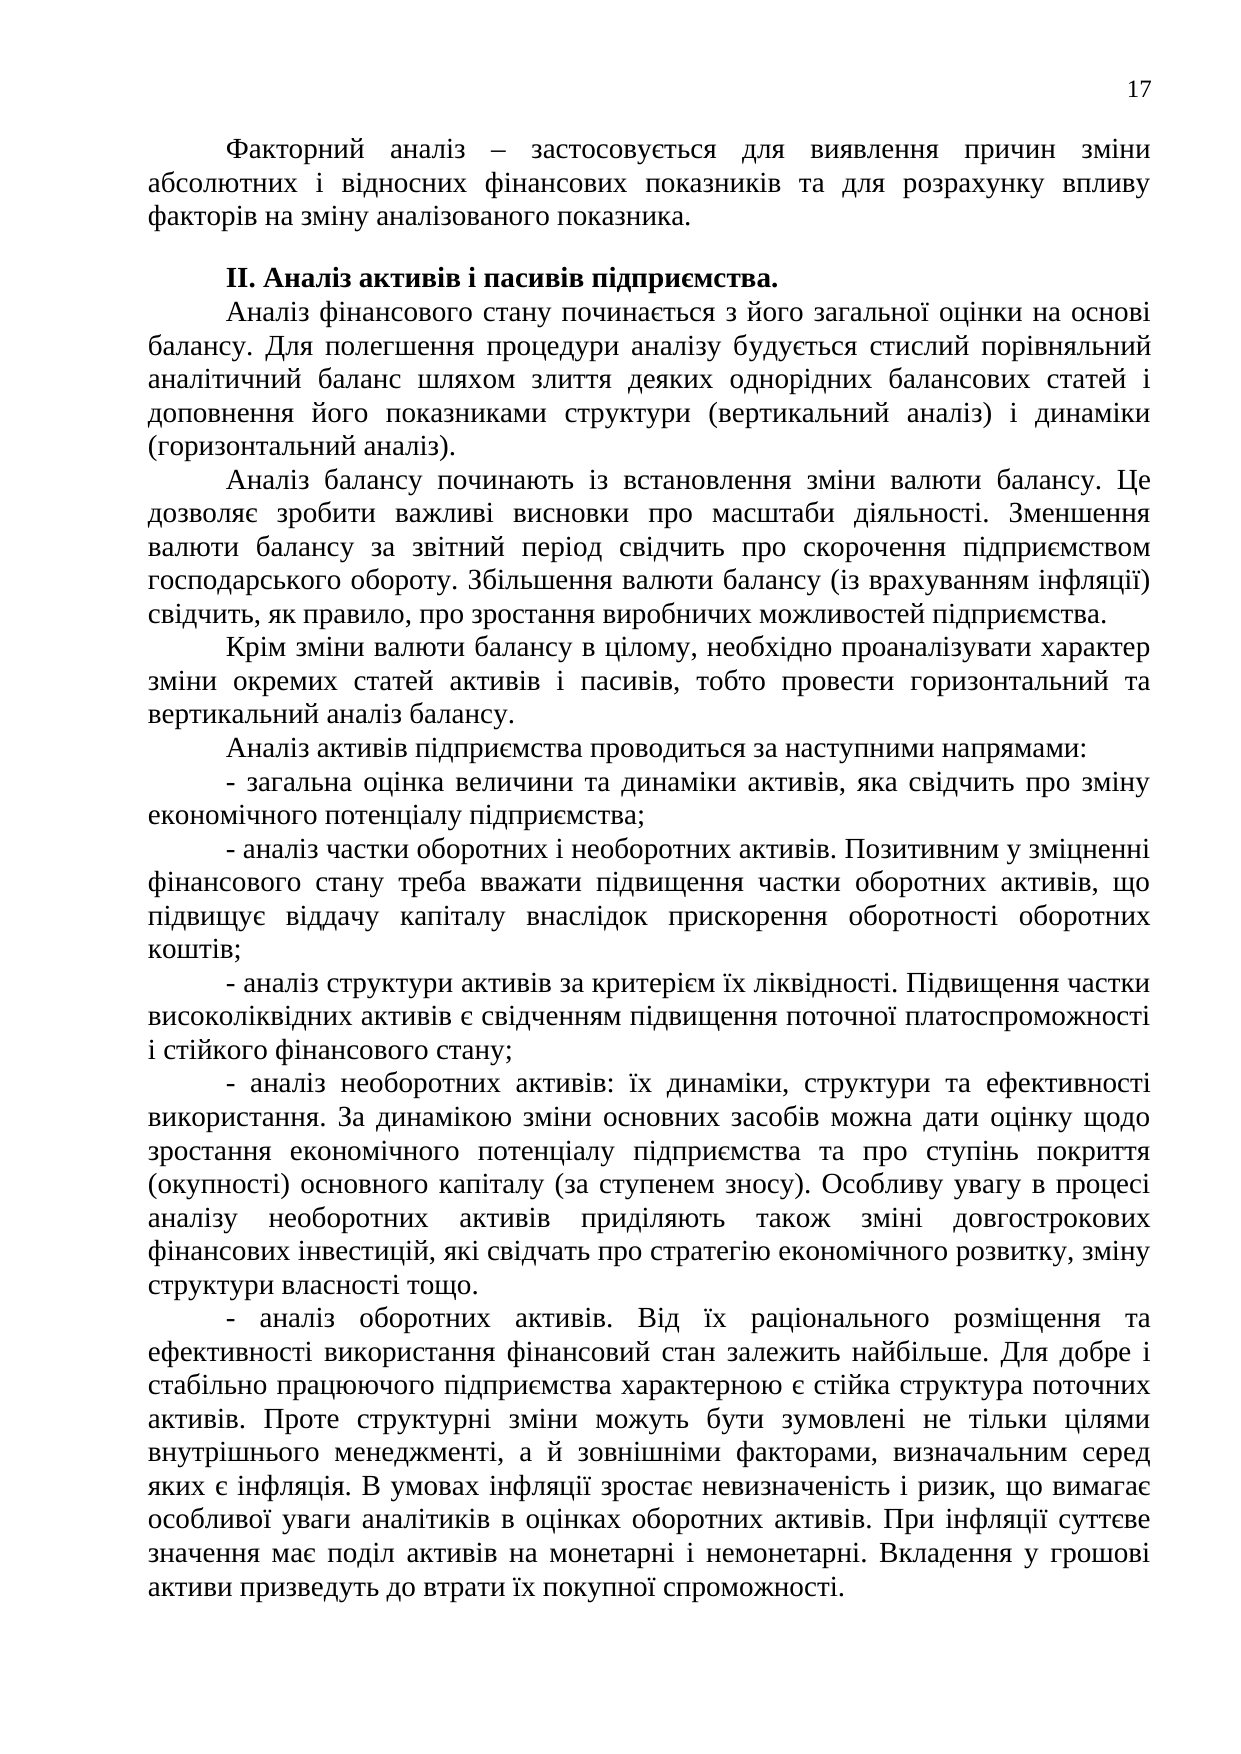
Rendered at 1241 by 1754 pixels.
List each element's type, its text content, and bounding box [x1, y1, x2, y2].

text - аналіз необоротних активів: їх динаміки, структури та ефективності використання. За динамікою зміни основних засобів можна дати оцінку щодо зростання економічного потенціалу підприємства та про ступінь покриття (окупності) основного капіталу (за ступенем зносу). Особливу увагу в процесі аналізу необоротних активів приділяють також зміні довгострокових фінансових інвестицій, які свідчать про стратегію економічного розвитку, зміну структури власності тощо. [148, 1066, 1152, 1300]
text ІІ. Аналіз активів і пасивів підприємства. [148, 261, 1152, 294]
text Крім зміни валюти балансу в цілому, необхідно проаналізувати характер зміни окремих статей активів і пасивів, тобто провести горизонтальний та вертикальний аналіз балансу. [148, 629, 1152, 730]
text Аналіз активів підприємства проводиться за наступними напрямами: [148, 730, 1152, 764]
text - аналіз структури активів за критерієм їх ліквідності. Підвищення частки високоліквідних активів є свідченням підвищення поточної платоспроможності і стійкого фінансового стану; [148, 965, 1152, 1066]
text - загальна оцінка величини та динаміки активів, яка свідчить про зміну економічного потенціалу підприємства; [148, 764, 1152, 831]
text - аналіз частки оборотних і необоротних активів. Позитивним у зміцненні фінансового стану треба вважати підвищення частки оборотних активів, що підвищує віддачу капіталу внаслідок прискорення оборотності оборотних коштів; [148, 831, 1152, 965]
text Факторний аналіз – застосовується для виявлення причин зміни абсолютних і відносних фінансових показників та для розрахунку впливу факторів на зміну аналізованого показника. [148, 131, 1152, 232]
text - аналіз оборотних активів. Від їх раціонального розміщення та ефективності використання фінансовий стан залежить найбільше. Для добре і стабільно працюючого підприємства характерною є стійка структура поточних активів. Проте структурні зміни можуть бути зумовлені не тільки цілями внутрішнього менеджменті, а й зовнішніми факторами, визначальним серед яких є інфляція. В умовах інфляції зростає невизначеність і ризик, що вимагає особливої уваги аналітиків в оцінках оборотних активів. При інфляції суттєве значення має поділ активів на монетарні і немонетарні. Вкладення у грошові активи призведуть до втрати їх покупної спроможності. [148, 1300, 1152, 1602]
text Аналіз фінансового стану починається з його загальної оцінки на основі балансу. Для полегшення процедури аналізу будується стислий порівняльний аналітичний баланс шляхом злиття деяких однорідних балансових статей і доповнення його показниками структури (вертикальний аналіз) і динаміки (горизонтальний аналіз). [148, 294, 1152, 462]
text Аналіз балансу починають із встановлення зміни валюти балансу. Це дозволяє зробити важливі висновки про масштаби діяльності. Зменшення валюти балансу за звітний період свідчить про скорочення підприємством господарського обороту. Збільшення валюти балансу (із врахуванням інфляції) свідчить, як правило, про зростання виробничих можливостей підприємства. [148, 462, 1152, 629]
